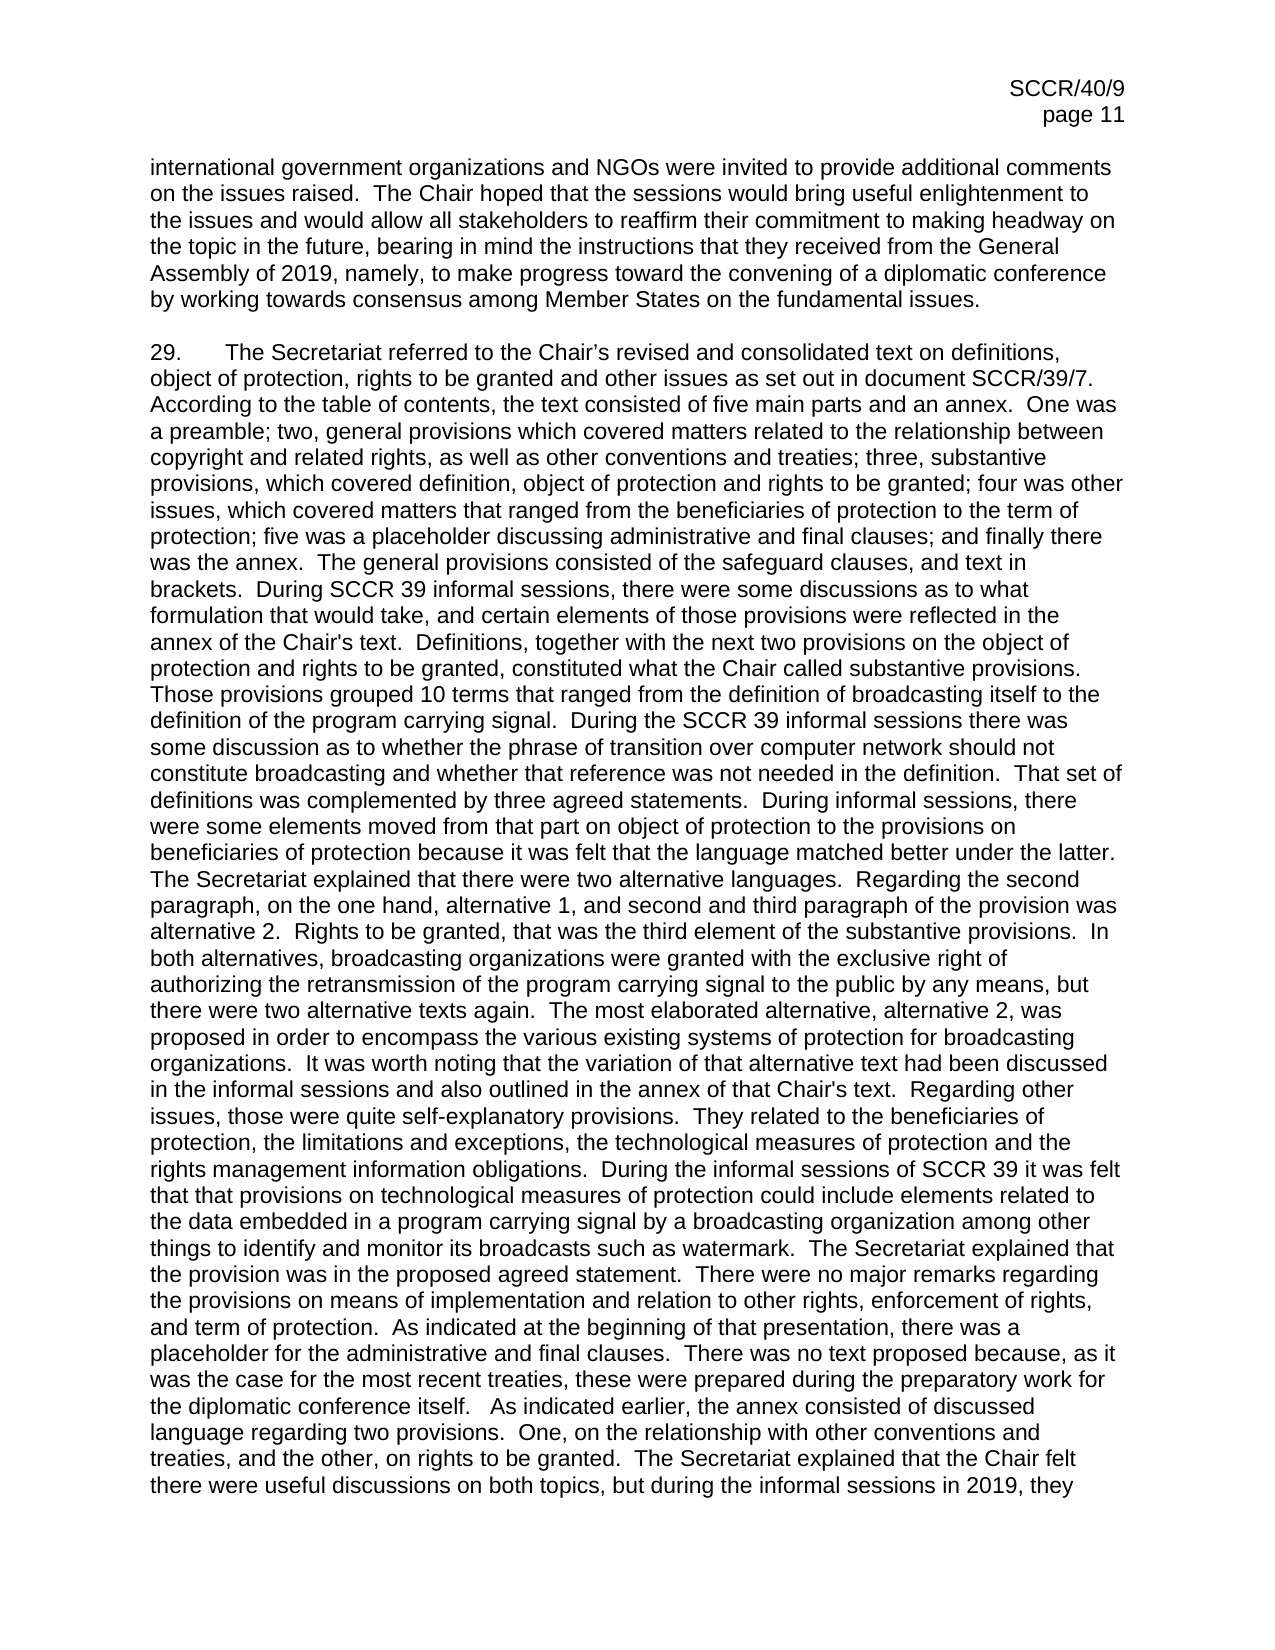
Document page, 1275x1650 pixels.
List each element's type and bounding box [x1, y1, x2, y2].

list [150, 154, 1125, 312]
list [150, 338, 1125, 1498]
